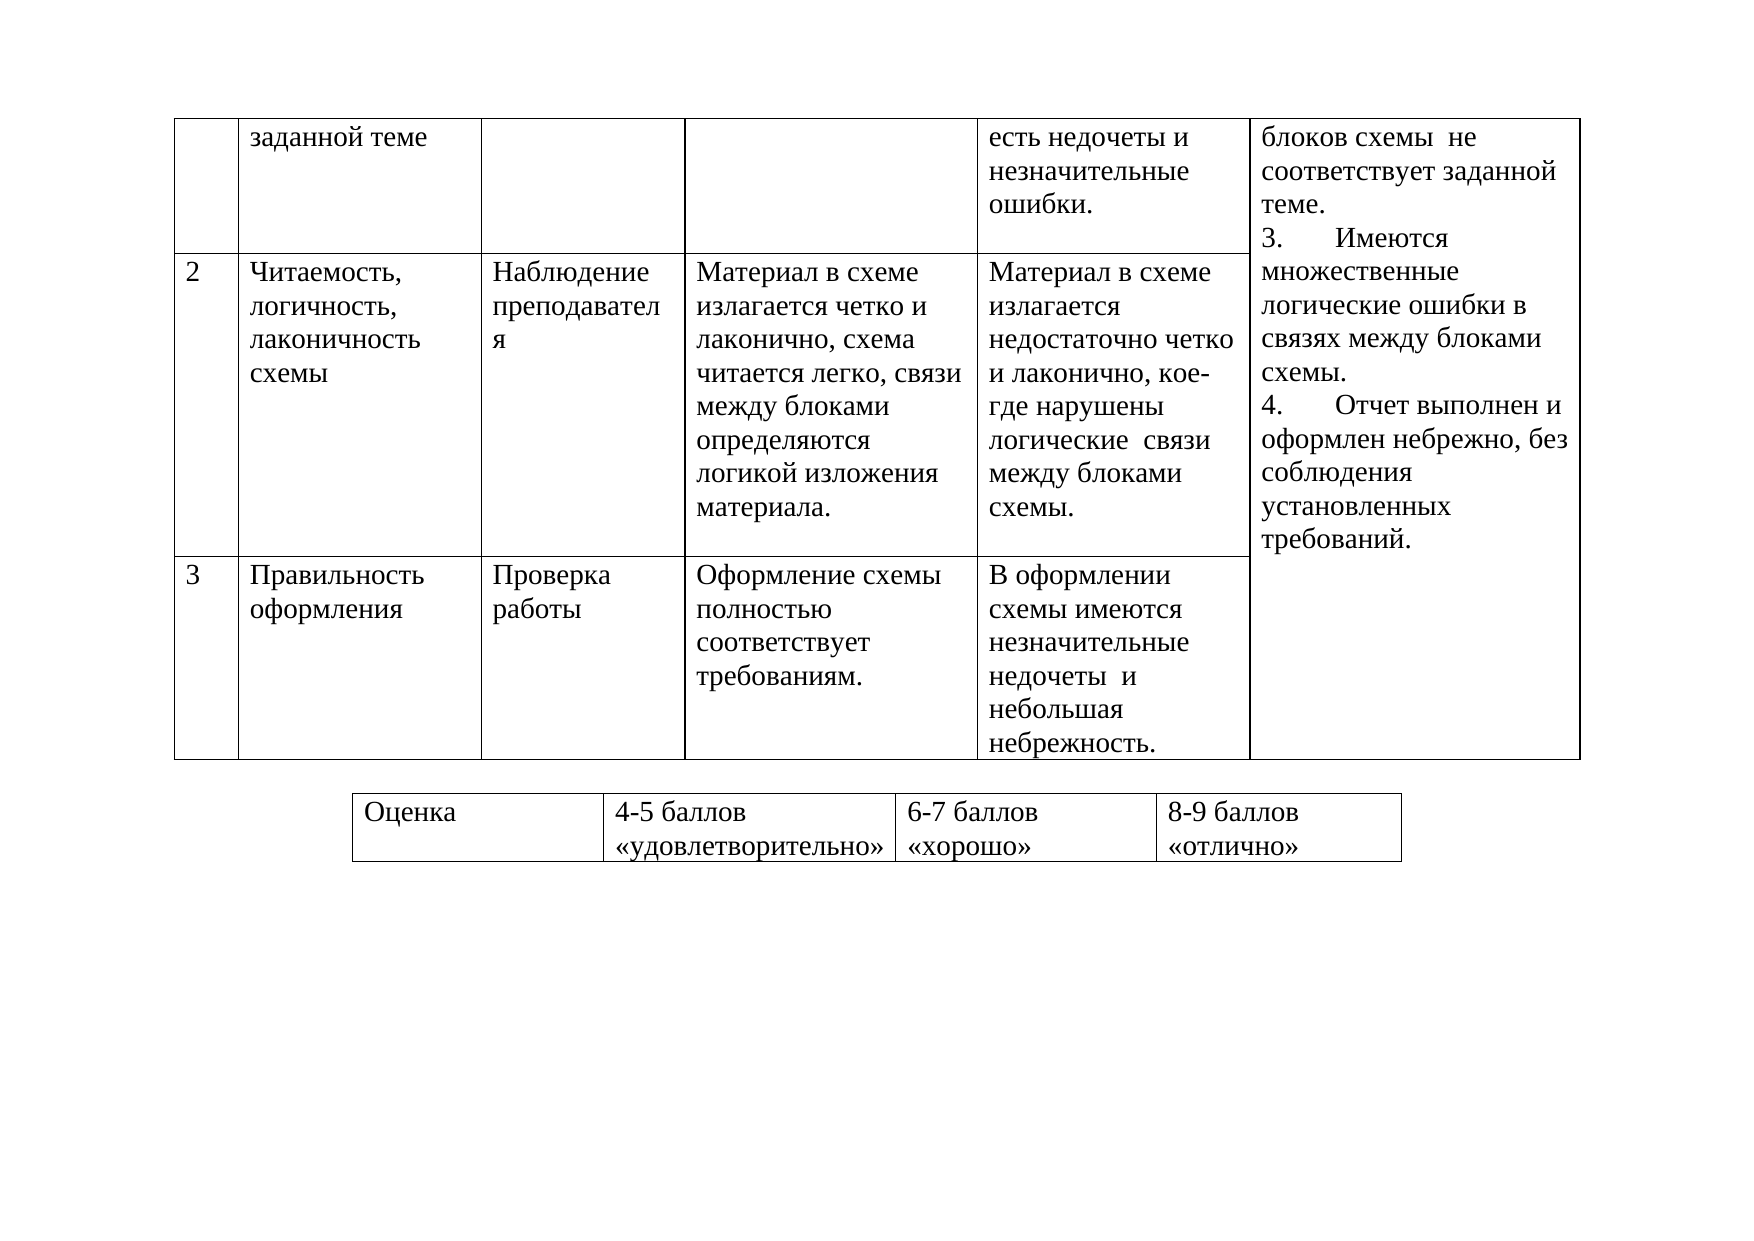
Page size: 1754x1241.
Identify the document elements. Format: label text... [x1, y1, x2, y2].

table_header 8-9 баллов «отлично» [1157, 794, 1401, 861]
table_header 6-7 баллов «хорошо» [896, 794, 1156, 861]
table_cell 1 [175, 119, 238, 253]
table_cell Проверка работы [482, 557, 684, 758]
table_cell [1251, 119, 1579, 758]
table_cell Читаемость, логичность, лаконичность схемы [239, 254, 481, 556]
table_cell 2 [175, 254, 238, 556]
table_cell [239, 119, 481, 253]
table_cell Наблюдение преподавателя [482, 254, 684, 556]
table_header Оценка [353, 794, 603, 861]
table_cell Правильность оформления [239, 557, 481, 758]
table_cell Материал в схеме излагается недостаточно четко и лаконично, кое-где нарушены логические связи между блоками схемы. [978, 254, 1249, 556]
table_cell В оформлении схемы имеются незначительные недочеты и небольшая небрежность. [978, 557, 1249, 758]
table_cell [978, 119, 1249, 253]
table_cell Оформление схемы полностью соответствует требованиям. [686, 557, 977, 758]
table_cell 3 [175, 557, 238, 758]
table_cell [482, 119, 684, 253]
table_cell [686, 119, 977, 253]
table_header 4-5 баллов «удовлетворительно» [604, 794, 895, 861]
table_cell Материал в схеме излагается четко и лаконично, схема читается легко, связи между блоками определяются логикой изложения материала. [686, 254, 977, 556]
